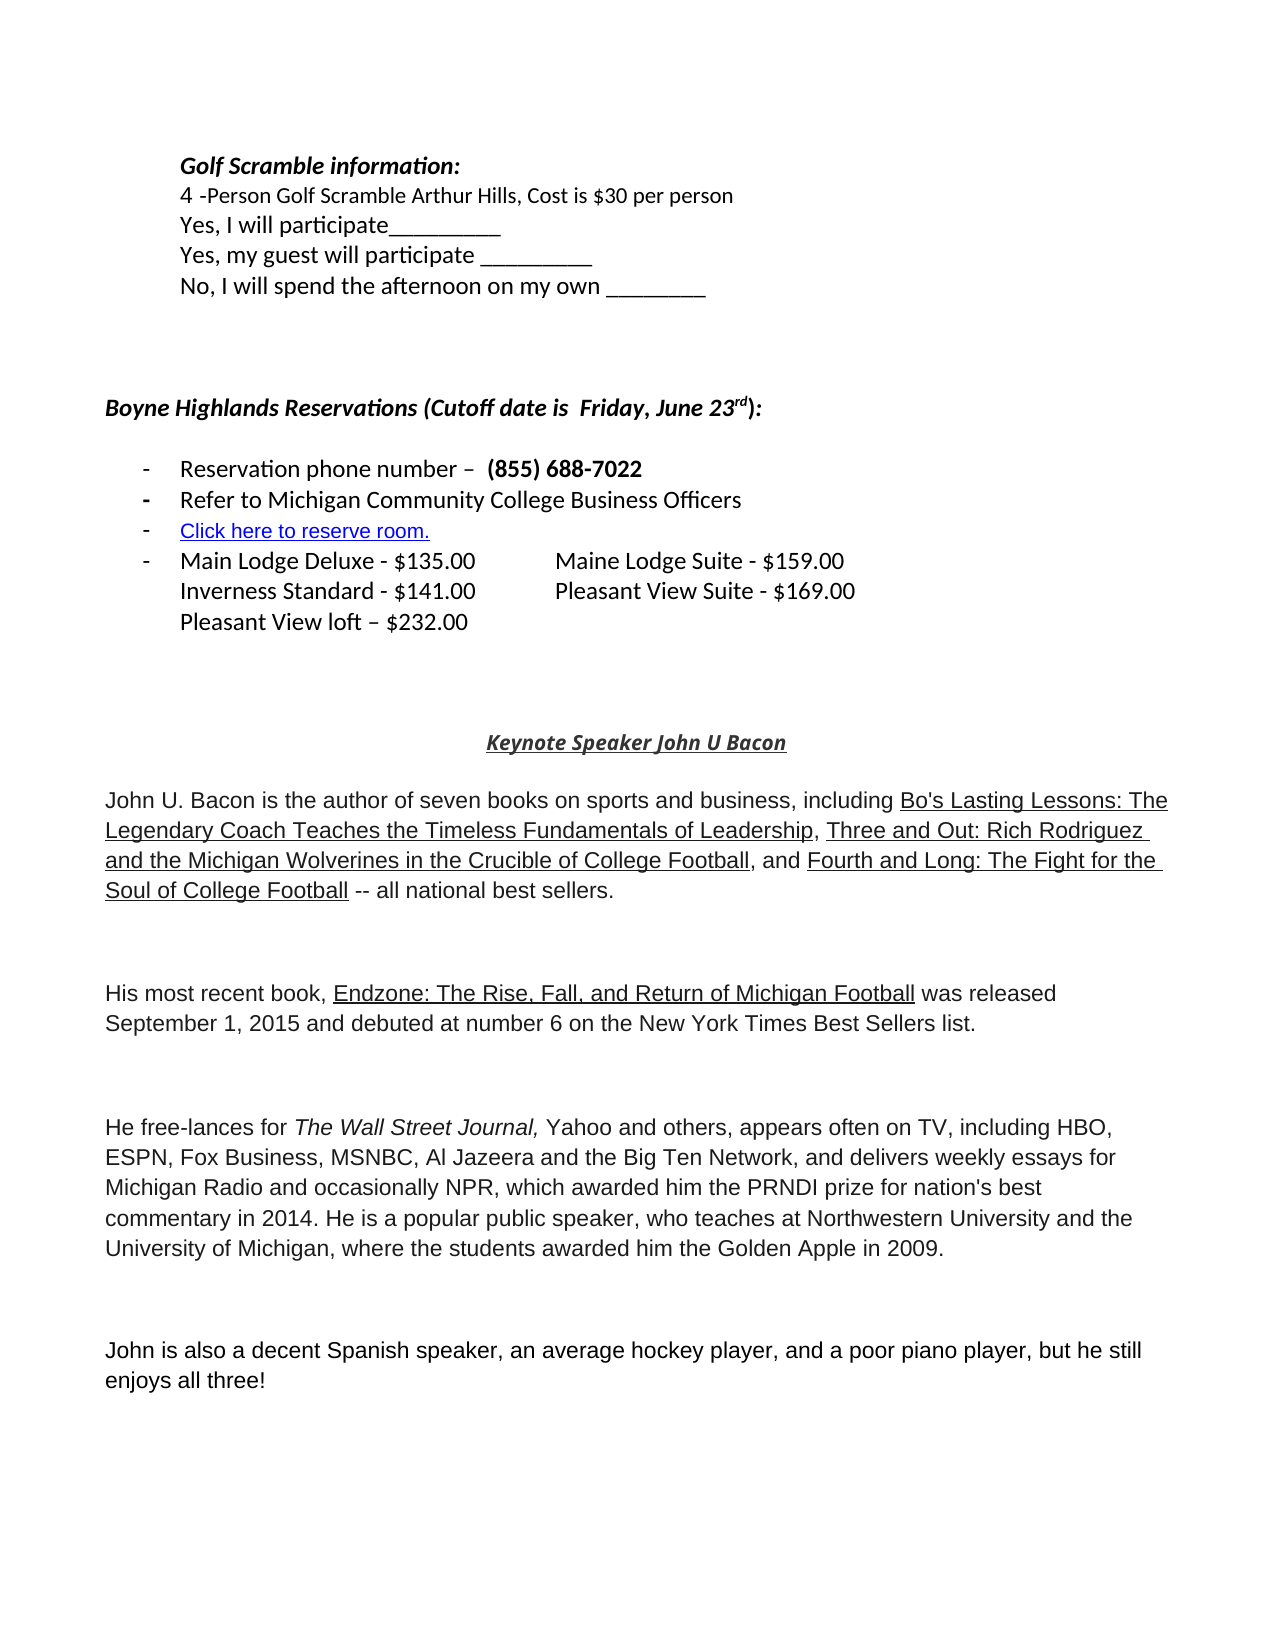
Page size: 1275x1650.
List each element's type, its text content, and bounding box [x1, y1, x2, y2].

text He free-lances for The Wall Street Journal, Yahoo and others, appears often on TV, including HBO, ESPN, Fox Business, MSNBC, Al Jazeera and the Big Ten Network, and delivers weekly essays for Michigan Radio and occasionally NPR, which awarded him the PRNDI prize for nation's best commentary in 2014. He is a popular public speaker, who teaches at Northwestern University and the University of Michigan, where the students awarded him the Golden Apple in 2009. [105, 1114, 1170, 1261]
text Boyne Highlands Reservations (Cutoff date is Friday, June 23rd): [105, 392, 1170, 423]
list Reservation phone number – (855) 688-7022 [142, 453, 1170, 484]
list Main Lodge Deluxe - $135.00 Maine Lodge Suite - $159.00 [142, 545, 1170, 575]
list Click here to reserve room. [142, 514, 1170, 545]
text Yes, I will participate_________ [105, 209, 1170, 239]
text Keynote Speaker John U Bacon [105, 728, 1170, 756]
text No, I will spend the afternoon on my own ________ [105, 270, 1170, 301]
list Refer to Michigan Community College Business Officers [142, 484, 1170, 514]
text John is also a decent Spanish speaker, an average hockey player, and a poor piano player, but he still enjoys all three! [105, 1337, 1170, 1393]
text Golf Scramble information: [105, 151, 1170, 181]
text Pleasant View loft – $232.00 [180, 606, 1170, 636]
text 4 -Person Golf Scramble Arthur Hills, Cost is $30 per person [105, 181, 1170, 209]
text Yes, my guest will participate _________ [105, 239, 1170, 270]
text John U. Bacon is the author of seven books on sports and business, including Bo's Lasting Lessons: The Legendary Coach Teaches the Timeless Fundamentals of Leadership, Three and Out: Rich Rodriguez and the Michigan Wolverines in the Crucible of College Football, and Fourth and Long: The Fight for the Soul of College Football -- all national best sellers. [105, 787, 1170, 904]
text Inverness Standard - $141.00 Pleasant View Suite - $169.00 [180, 575, 1170, 606]
text His most recent book, Endzone: The Rise, Fall, and Return of Michigan Football was released September 1, 2015 and debuted at number 6 on the New York Times Best Sellers list. [105, 979, 1170, 1036]
